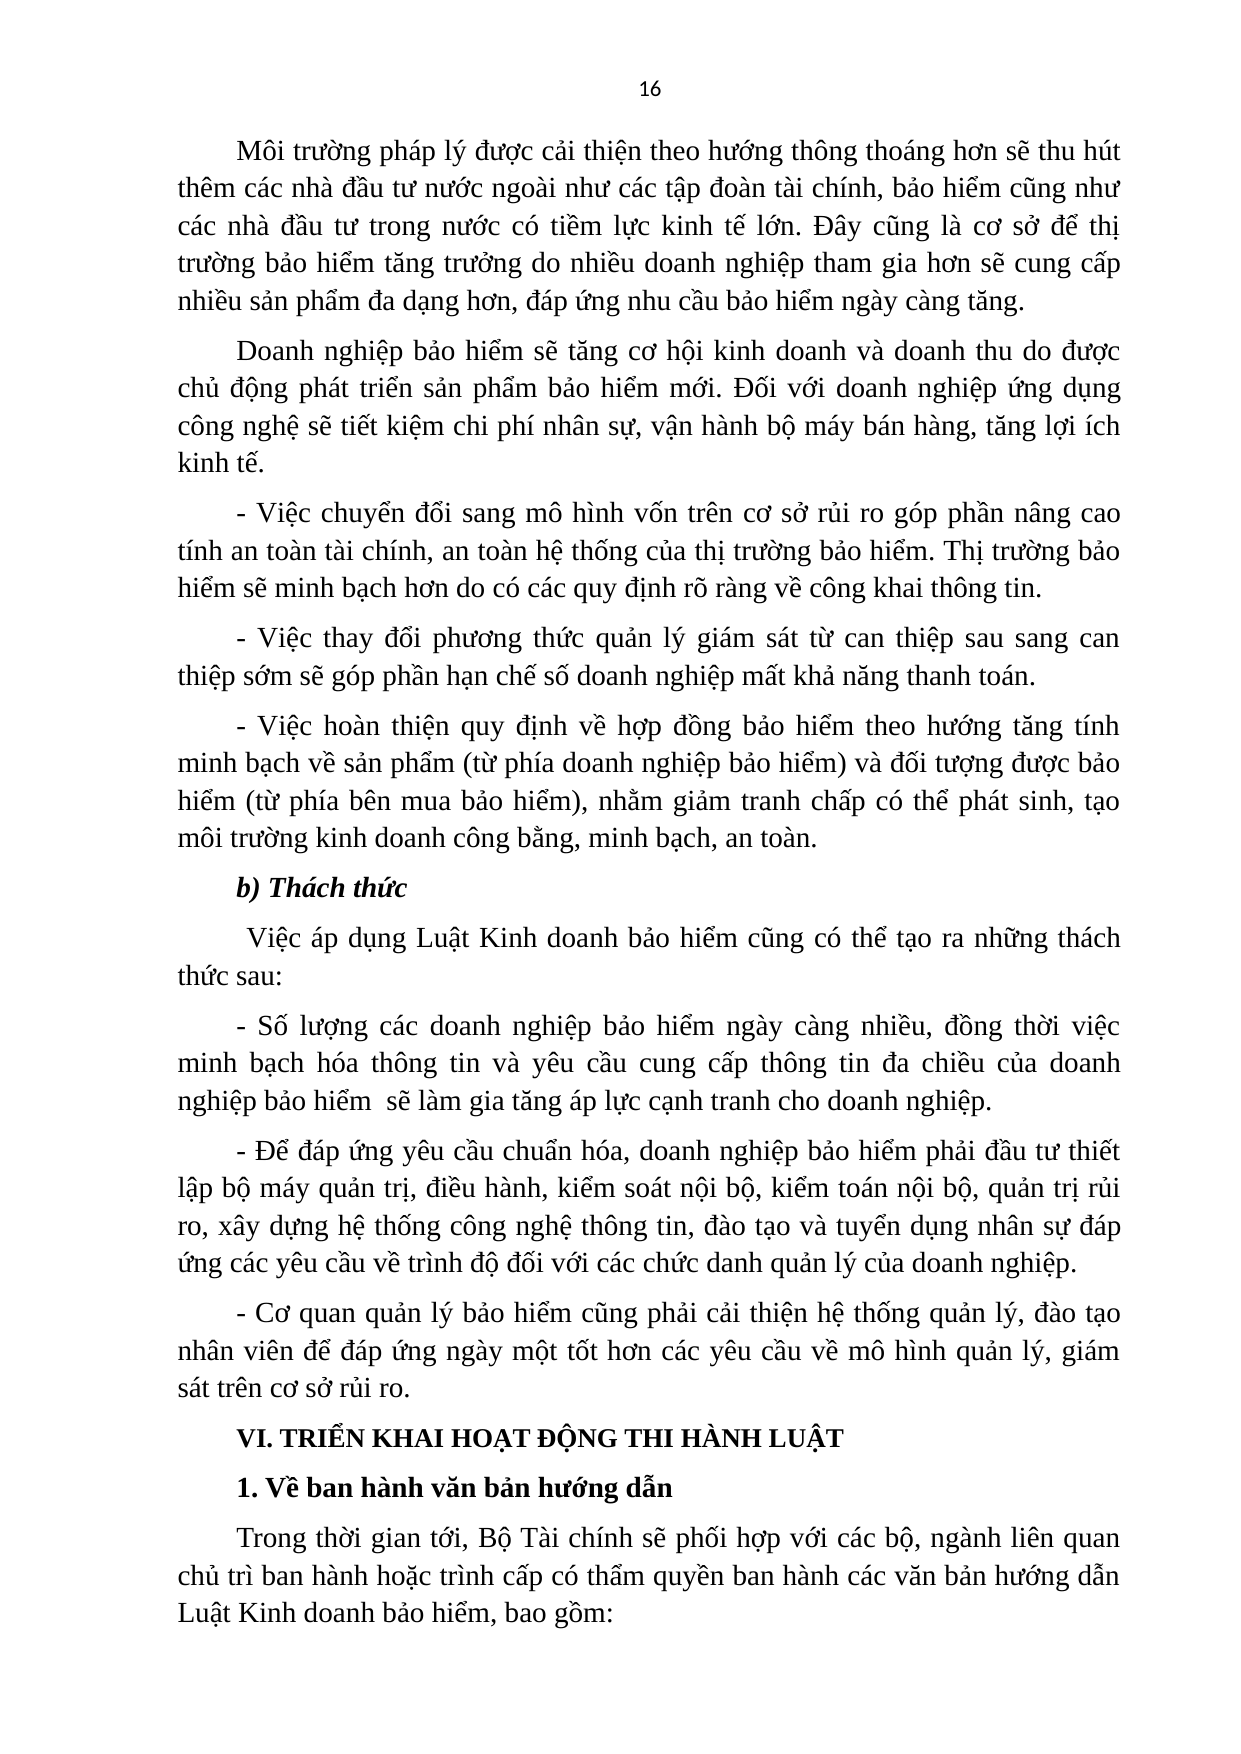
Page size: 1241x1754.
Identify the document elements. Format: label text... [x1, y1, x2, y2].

text - Việc thay đổi phương thức quản lý giám sát từ can thiệp sau sang can thiệp sớm sẽ góp phần hạn chế số doanh nghiệp mất khả năng thanh toán. [177, 617, 1122, 692]
text Môi trường pháp lý được cải thiện theo hướng thông thoáng hơn sẽ thu hút thêm các nhà đầu tư nước ngoài như các tập đoàn tài chính, bảo hiểm cũng như các nhà đầu tư trong nước có tiềm lực kinh tế lớn. Đây cũng là cơ sở để thị trường bảo hiểm tăng trưởng do nhiều doanh nghiệp tham gia hơn sẽ cung cấp nhiều sản phẩm đa dạng hơn, đáp ứng nhu cầu bảo hiểm ngày càng tăng. [177, 130, 1122, 317]
text Việc áp dụng Luật Kinh doanh bảo hiểm cũng có thể tạo ra những thách thức sau: [177, 917, 1122, 992]
text - Số lượng các doanh nghiệp bảo hiểm ngày càng nhiều, đồng thời việc minh bạch hóa thông tin và yêu cầu cung cấp thông tin đa chiều của doanh nghiệp bảo hiểm sẽ làm gia tăng áp lực cạnh tranh cho doanh nghiệp. [177, 1005, 1122, 1117]
text Doanh nghiệp bảo hiểm sẽ tăng cơ hội kinh doanh và doanh thu do được chủ động phát triển sản phẩm bảo hiểm mới. Đối với doanh nghiệp ứng dụng công nghệ sẽ tiết kiệm chi phí nhân sự, vận hành bộ máy bán hàng, tăng lợi ích kinh tế. [177, 330, 1122, 480]
text VI. TRIỂN KHAI HOẠT ĐỘNG THI HÀNH LUẬT [177, 1417, 1122, 1455]
text 1. Về ban hành văn bản hướng dẫn [177, 1467, 1122, 1505]
text - Việc hoàn thiện quy định về hợp đồng bảo hiểm theo hướng tăng tính minh bạch về sản phẩm (từ phía doanh nghiệp bảo hiểm) và đối tượng được bảo hiểm (từ phía bên mua bảo hiểm), nhằm giảm tranh chấp có thể phát sinh, tạo môi trường kinh doanh công bằng, minh bạch, an toàn. [177, 705, 1122, 855]
text - Việc chuyển đổi sang mô hình vốn trên cơ sở rủi ro góp phần nâng cao tính an toàn tài chính, an toàn hệ thống của thị trường bảo hiểm. Thị trường bảo hiểm sẽ minh bạch hơn do có các quy định rõ ràng về công khai thông tin. [177, 492, 1122, 605]
text - Để đáp ứng yêu cầu chuẩn hóa, doanh nghiệp bảo hiểm phải đầu tư thiết lập bộ máy quản trị, điều hành, kiểm soát nội bộ, kiểm toán nội bộ, quản trị rủi ro, xây dựng hệ thống công nghệ thông tin, đào tạo và tuyển dụng nhân sự đáp ứng các yêu cầu về trình độ đối với các chức danh quản lý của doanh nghiệp. [177, 1130, 1122, 1280]
text - Cơ quan quản lý bảo hiểm cũng phải cải thiện hệ thống quản lý, đào tạo nhân viên để đáp ứng ngày một tốt hơn các yêu cầu về mô hình quản lý, giám sát trên cơ sở rủi ro. [177, 1292, 1122, 1405]
text b) Thách thức [177, 867, 1122, 905]
text Trong thời gian tới, Bộ Tài chính sẽ phối hợp với các bộ, ngành liên quan chủ trì ban hành hoặc trình cấp có thẩm quyền ban hành các văn bản hướng dẫn Luật Kinh doanh bảo hiểm, bao gồm: [177, 1517, 1122, 1630]
